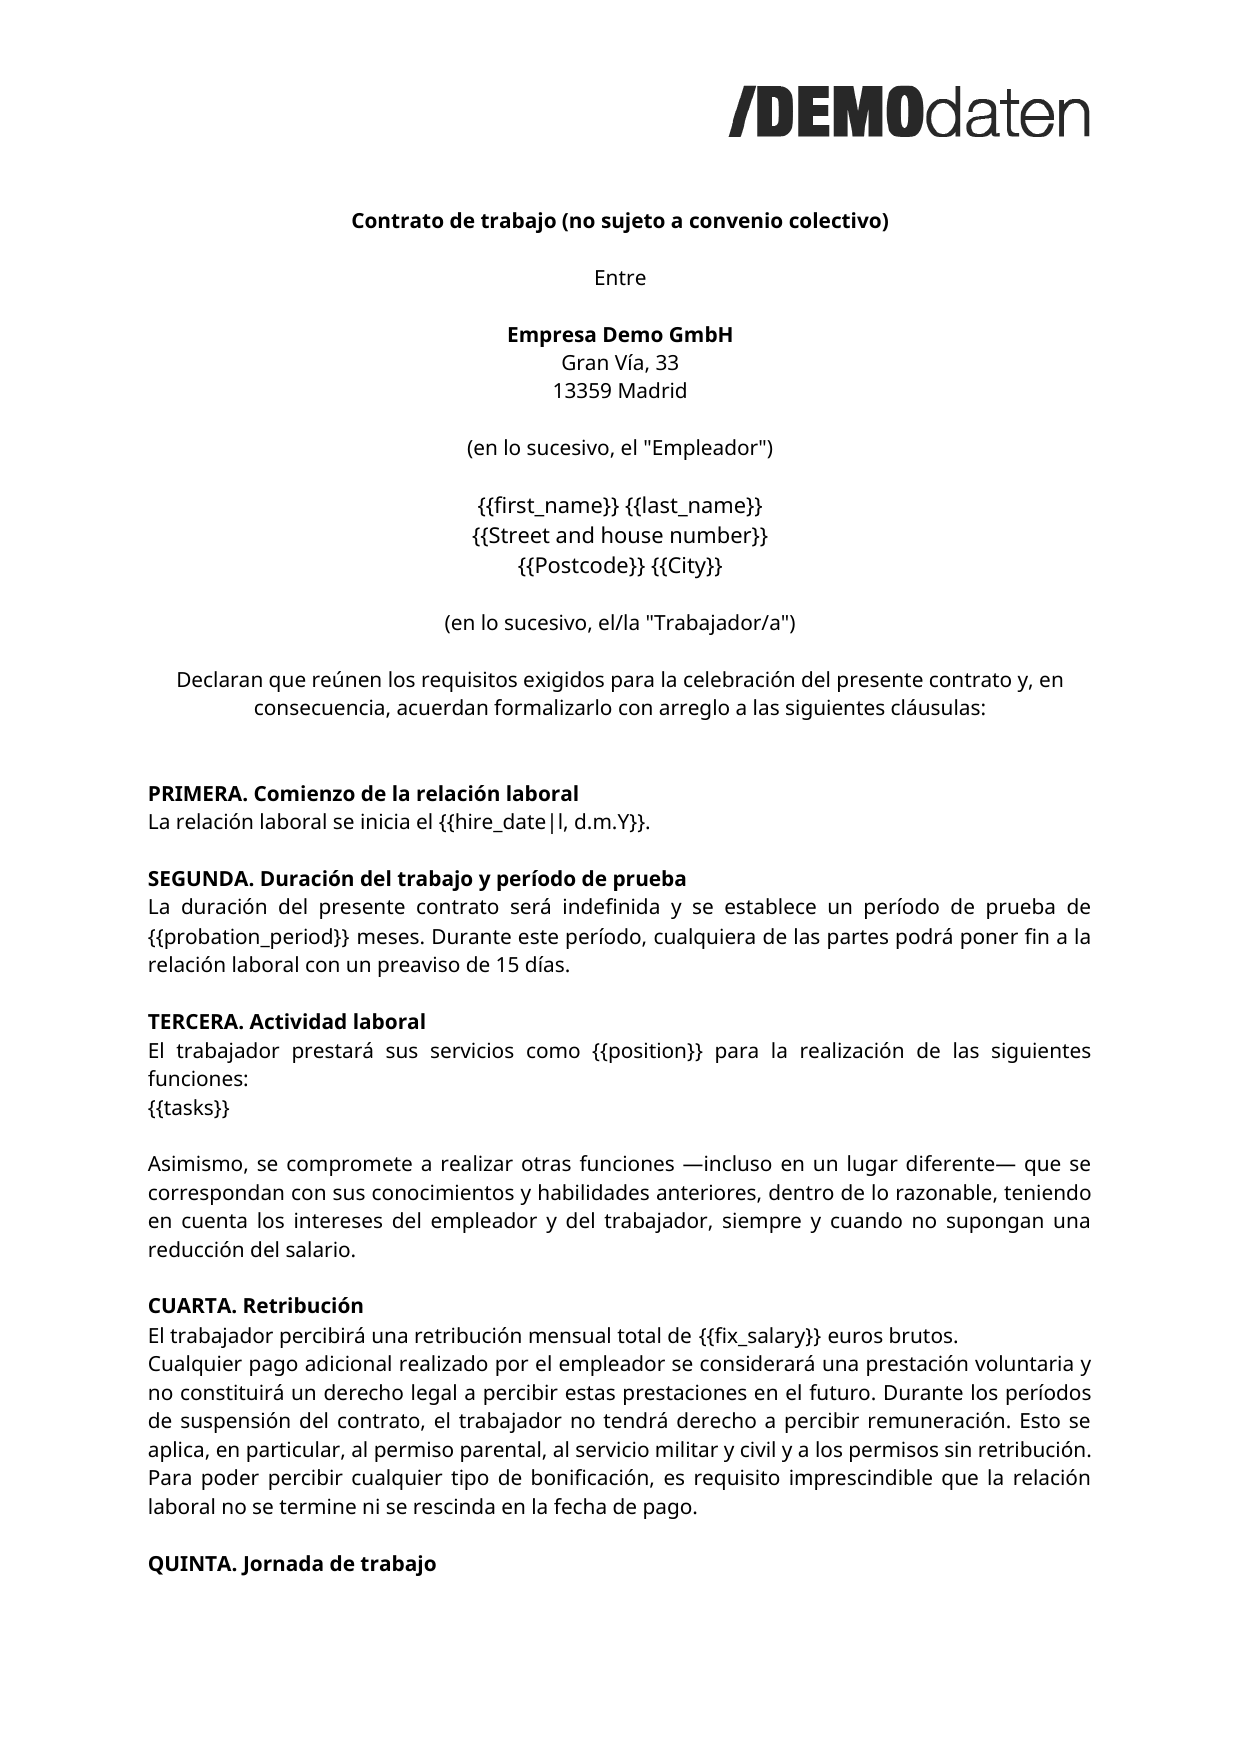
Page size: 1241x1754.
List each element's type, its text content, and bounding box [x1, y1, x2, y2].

text (en lo sucesivo, el/la "Trabajador/a") [148, 608, 1093, 637]
text La duración del presente contrato será indefinida y se establece un período de prueba de {{probation_period}} meses. Durante este período, cualquiera de las partes podrá poner fin a la relación laboral con un preaviso de 15 días. [148, 892, 1093, 979]
text Empresa Demo GmbH [148, 320, 1093, 348]
text (en lo sucesivo, el "Empleador") [148, 433, 1093, 462]
text La relación laboral se inicia el {{hire_date|l, d.m.Y}}. [148, 807, 1093, 836]
text Contrato de trabajo (no sujeto a convenio colectivo) [148, 206, 1093, 234]
text El trabajador prestará sus servicios como {{position}} para la realización de las siguientes funciones: [148, 1036, 1093, 1093]
text {{first_name}} {{last_name}} [148, 490, 1093, 520]
text 13359 Madrid [148, 377, 1093, 405]
text Gran Vía, 33 [148, 348, 1093, 377]
text QUINTA. Jornada de trabajo [148, 1549, 1093, 1577]
text {{Postcode}} {{City}} [148, 550, 1093, 580]
text TERCERA. Actividad laboral [148, 1007, 1093, 1036]
text PRIMERA. Comienzo de la relación laboral [148, 779, 1093, 807]
text Asimismo, se compromete a realizar otras funciones —incluso en un lugar diferente— que se correspondan con sus conocimientos y habilidades anteriores, dentro de lo razonable, teniendo en cuenta los intereses del empleador y del trabajador, siempre y cuando no supongan una reducción del salario. [148, 1149, 1093, 1263]
text El trabajador percibirá una retribución mensual total de {{fix_salary}} euros brutos. [148, 1320, 1093, 1349]
text Cualquier pago adicional realizado por el empleador se considerará una prestación voluntaria y no constituirá un derecho legal a percibir estas prestaciones en el futuro. Durante los períodos de suspensión del contrato, el trabajador no tendrá derecho a percibir remuneración. Esto se aplica, en particular, al permiso parental, al servicio militar y civil y a los permisos sin retribución. Para poder percibir cualquier tipo de bonificación, es requisito imprescindible que la relación laboral no se termine ni se rescinda en la fecha de pago. [148, 1349, 1093, 1520]
text Entre [148, 263, 1093, 291]
text CUARTA. Retribución [148, 1292, 1093, 1320]
text {{Street and house number}} [148, 520, 1093, 550]
text {{tasks}} [148, 1093, 1093, 1121]
text SEGUNDA. Duración del trabajo y período de prueba [148, 864, 1093, 892]
text Declaran que reúnen los requisitos exigidos para la celebración del presente contrato y, en consecuencia, acuerdan formalizarlo con arreglo a las siguientes cláusulas: [148, 665, 1093, 722]
picture [721, 73, 1093, 149]
